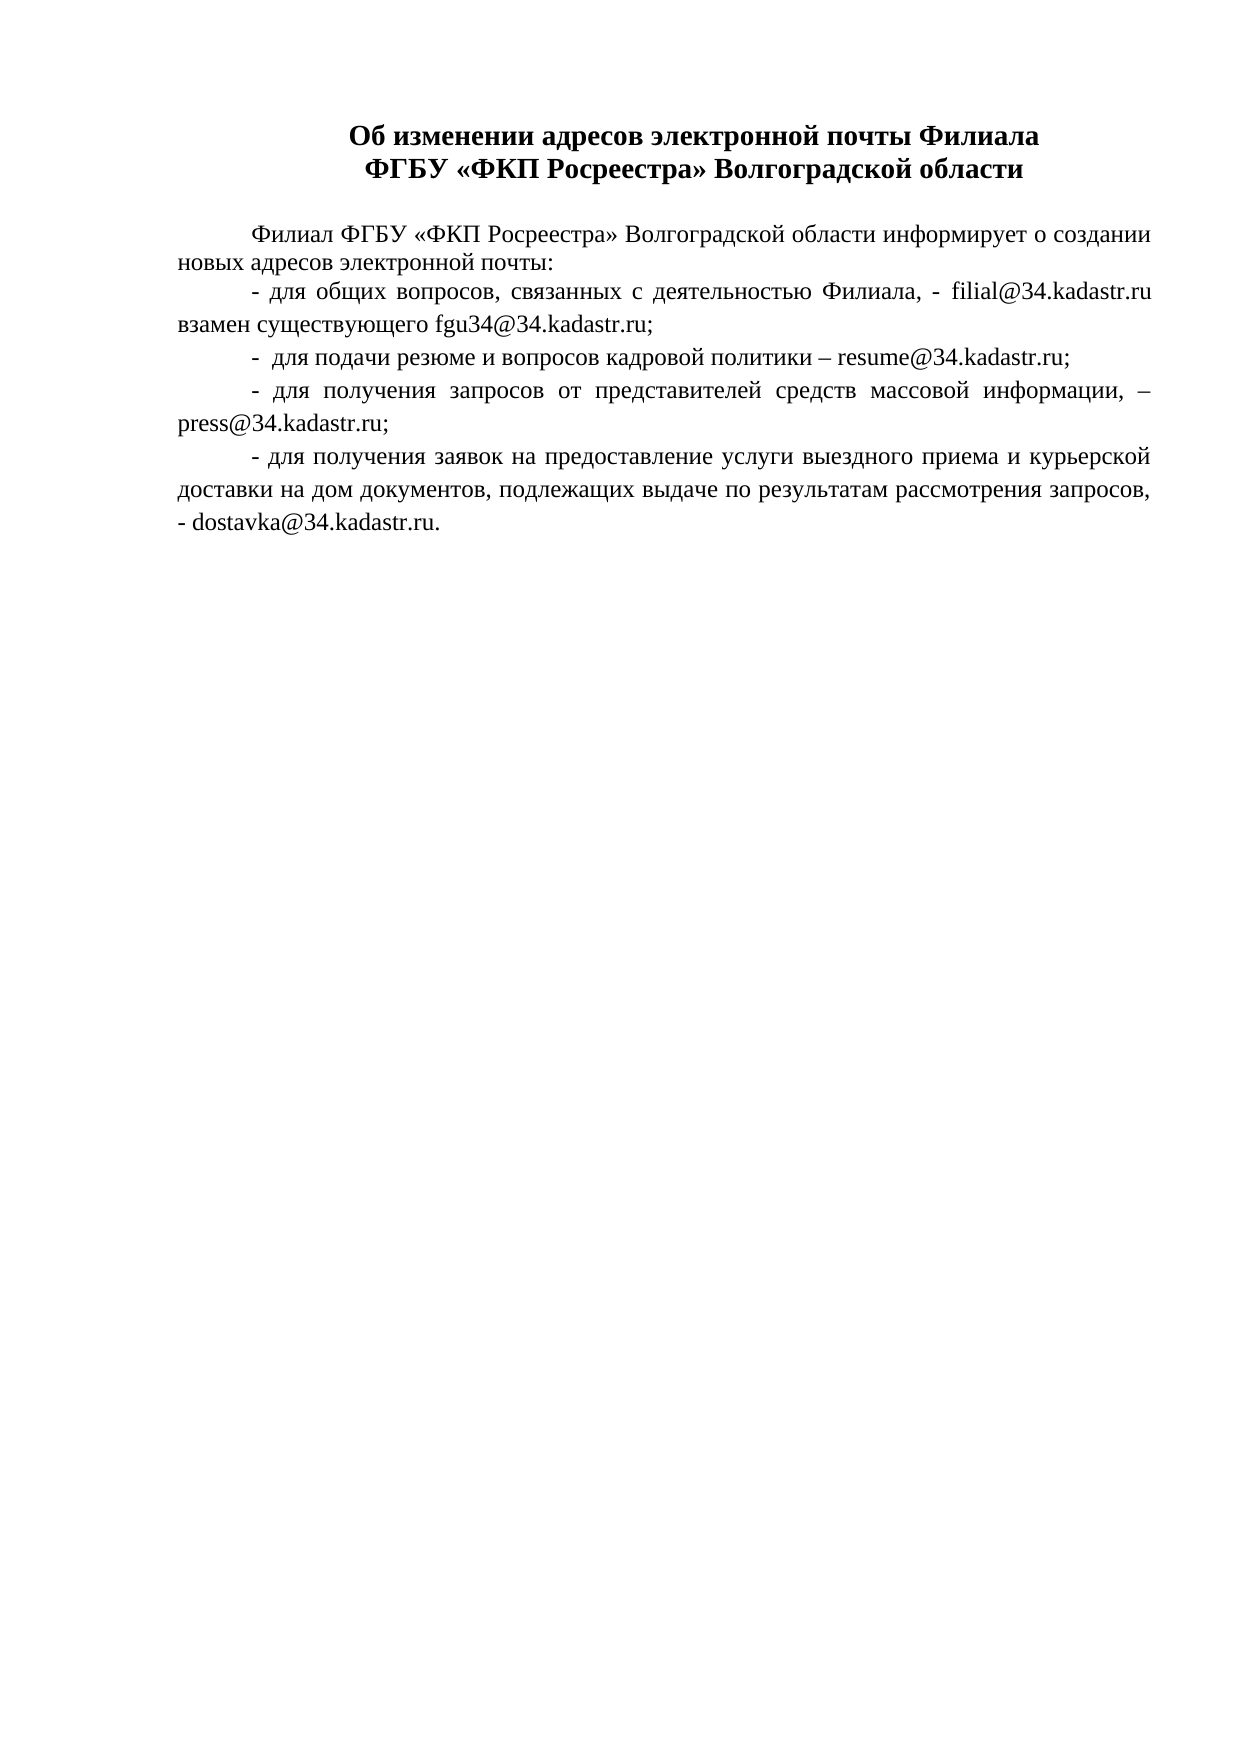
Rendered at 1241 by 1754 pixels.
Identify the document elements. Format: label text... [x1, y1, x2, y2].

text - для общих вопросов, связанных с деятельностью Филиала, - filial@34.kadastr.ru взамен существующего fgu34@34.kadastr.ru; [177, 276, 1152, 338]
text - для получения заявок на предоставление услуги выездного приема и курьерской доставки на дом документов, подлежащих выдаче по результатам рассмотрения запросов, - dostavka@34.kadastr.ru. [177, 441, 1152, 536]
text ФГБУ «ФКП Росреестра» Волгоградской области [177, 152, 1152, 185]
text - для подачи резюме и вопросов кадровой политики – resume@34.kadastr.ru; [177, 342, 1152, 371]
text Об изменении адресов электронной почты Филиала [177, 118, 1152, 152]
text - для получения запросов от представителей средств массовой информации, – press@34.kadastr.ru; [177, 375, 1152, 437]
text Филиал ФГБУ «ФКП Росреестра» Волгоградской области информирует о создании новых адресов электронной почты: [177, 219, 1152, 276]
